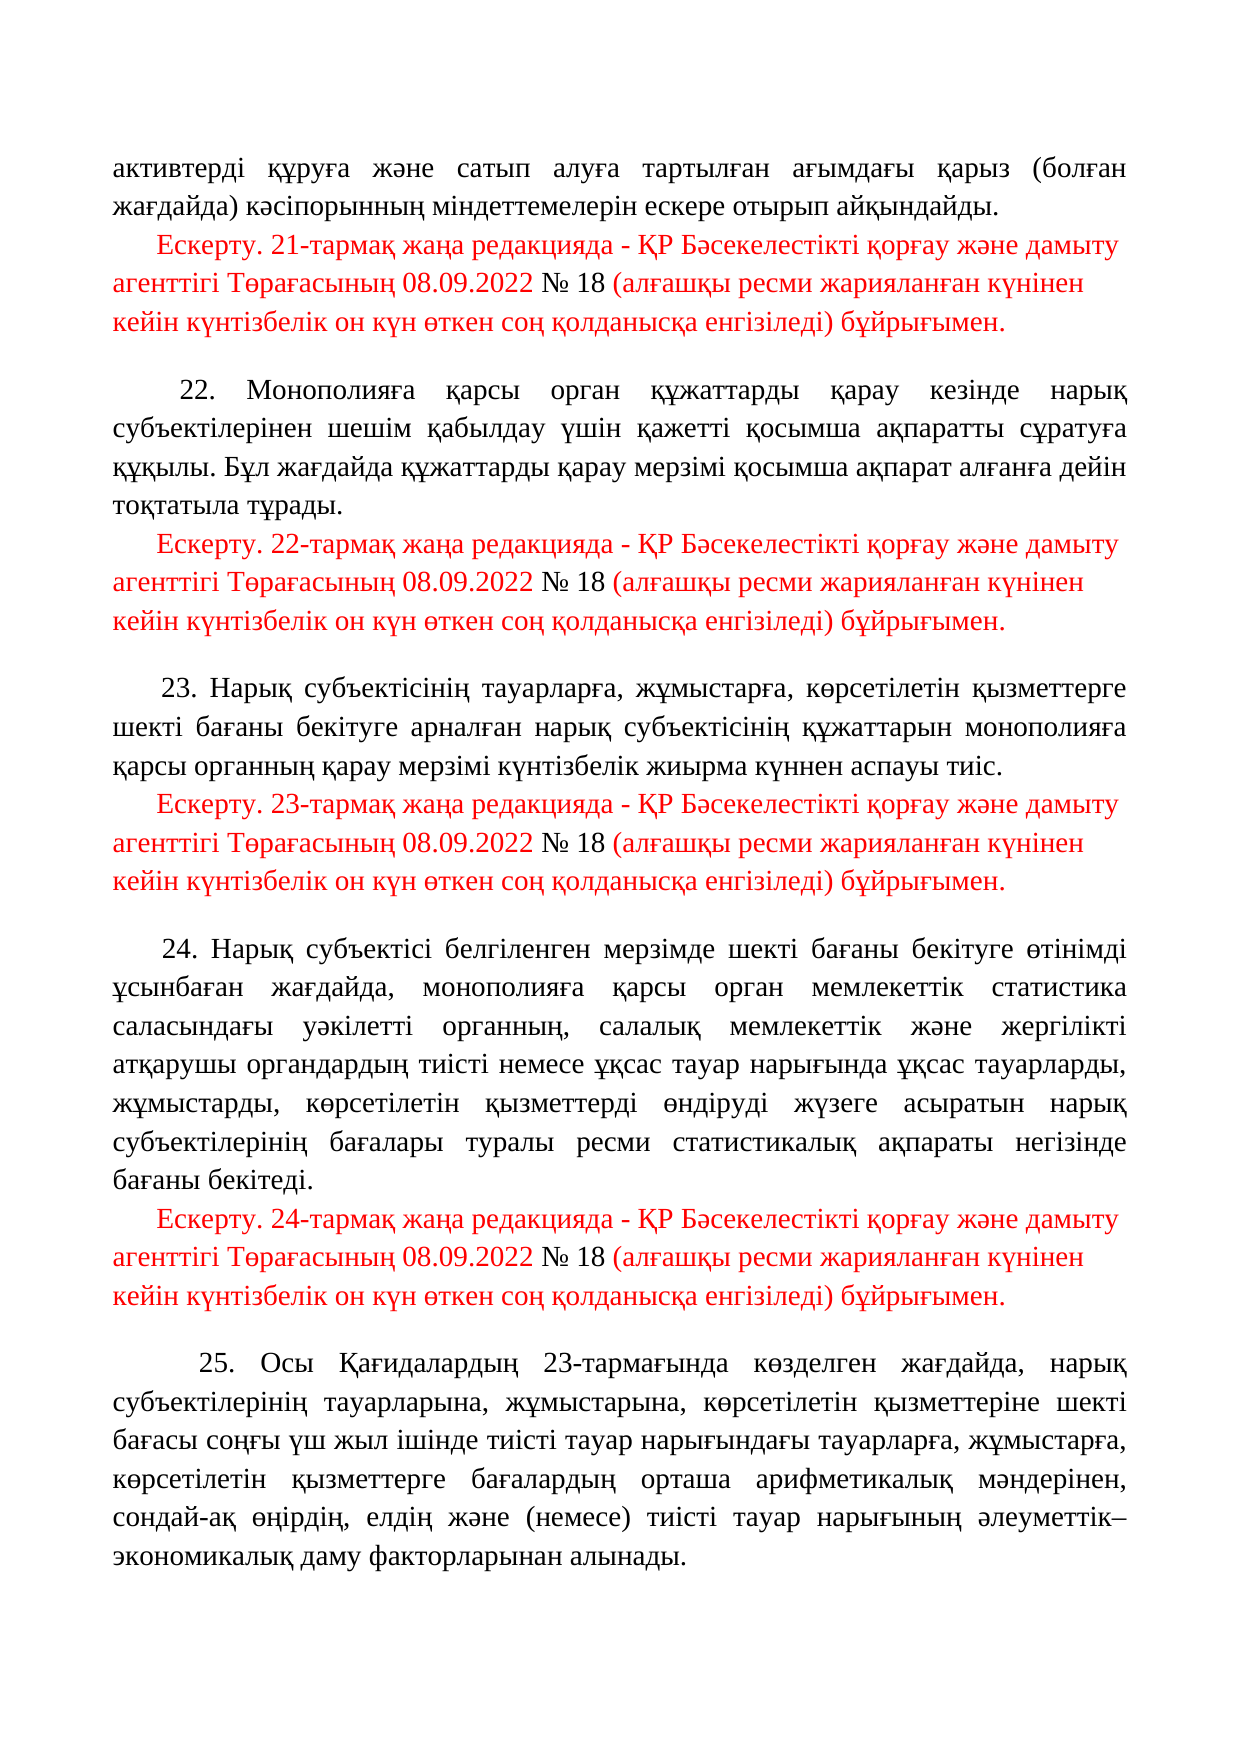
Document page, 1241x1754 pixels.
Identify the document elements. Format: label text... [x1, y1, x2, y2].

text 25. Осы Қағидалардың 23-тармағында көзделген жағдайда, нарық субъектілерінің тауарларына, жұмыстарына, көрсетілетін қызметтеріне шекті бағасы соңғы үш жыл ішінде тиісті тауар нарығындағы тауарларға, жұмыстарға, көрсетілетін қызметтерге бағалардың орташа арифметикалық мәндерінен, сондай-ақ өңірдің, елдің және (немесе) тиісті тауар нарығының әлеуметтік–экономикалық даму факторларынан алынады. [112, 1345, 1128, 1572]
text 24. Нарық субъектісі белгіленген мерзімде шекті бағаны бекітуге өтінімді ұсынбаған жағдайда, монополияға қарсы орган мемлекеттік статистика саласындағы уәкілетті органның, салалық мемлекеттік және жергілікті атқарушы органдардың тиісті немесе ұқсас тауар нарығында ұқсас тауарларды, жұмыстарды, көрсетілетін қызметтерді өндіруді жүзеге асыратын нарық субъектілерінің бағалары туралы ресми статистикалық ақпараты негізінде бағаны бекітеді. [112, 931, 1128, 1196]
text Ескерту. 24-тармақ жаңа редакцияда - ҚР Бәсекелестікті қорғау және дамыту агенттігі Төрағасының 08.09.2022 № 18 (алғашқы ресми жарияланған күнінен кейін күнтізбелік он күн өткен соң қолданысқа енгізіледі) бұйрығымен. [112, 1201, 1128, 1342]
text Ескерту. 23-тармақ жаңа редакцияда - ҚР Бәсекелестікті қорғау және дамыту агенттігі Төрағасының 08.09.2022 № 18 (алғашқы ресми жарияланған күнінен кейін күнтізбелік он күн өткен соң қолданысқа енгізіледі) бұйрығымен. [112, 786, 1128, 927]
text Ескерту. 21-тармақ жаңа редакцияда - ҚР Бәсекелестікті қорғау және дамыту агенттігі Төрағасының 08.09.2022 № 18 (алғашқы ресми жарияланған күнінен кейін күнтізбелік он күн өткен соң қолданысқа енгізіледі) бұйрығымен. [112, 227, 1128, 368]
text Ескерту. 22-тармақ жаңа редакцияда - ҚР Бәсекелестікті қорғау және дамыту агенттігі Төрағасының 08.09.2022 № 18 (алғашқы ресми жарияланған күнінен кейін күнтізбелік он күн өткен соң қолданысқа енгізіледі) бұйрығымен. [112, 526, 1128, 667]
text 22. Монополияға қарсы орган құжаттарды қарау кезінде нарық субъектілерінен шешім қабылдау үшін қажетті қосымша ақпаратты сұратуға құқылы. Бұл жағдайда құжаттарды қарау мерзімі қосымша ақпарат алғанға дейін тоқтатыла тұрады. [112, 372, 1128, 521]
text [112, 150, 1128, 222]
text 23. Нарық субъектісінің тауарларға, жұмыстарға, көрсетілетін қызметтерге шекті бағаны бекітуге арналған нарық субъектісінің құжаттарын монополияға қарсы органның қарау мерзімі күнтізбелік жиырма күннен аспауы тиіс. [112, 671, 1128, 781]
